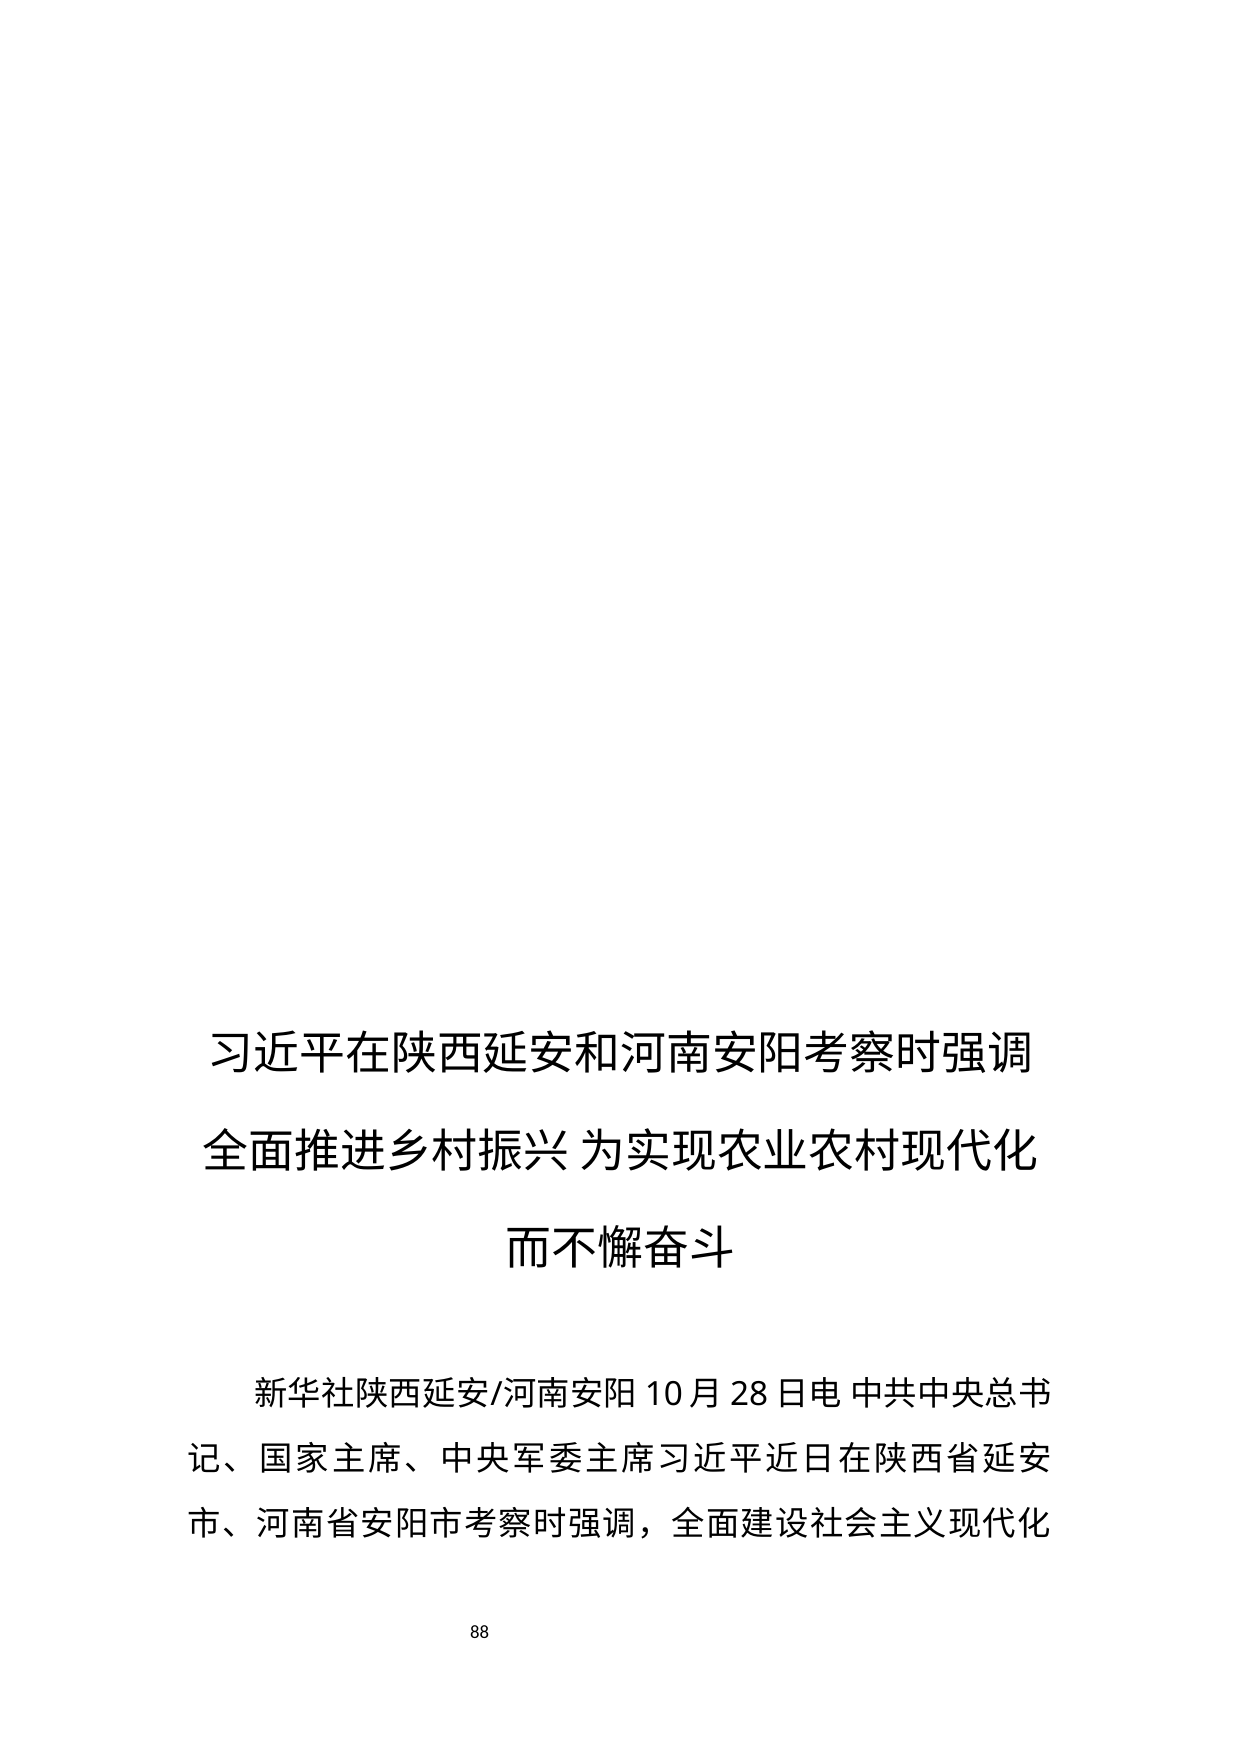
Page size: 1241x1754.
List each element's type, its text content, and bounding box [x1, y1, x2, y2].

text 习近平在陕西延安和河南安阳考察时强调 [187, 1001, 1053, 1099]
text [187, 1359, 1053, 1554]
text 全面推进乡村振兴 为实现农业农村现代化而不懈奋斗 [187, 1099, 1053, 1294]
